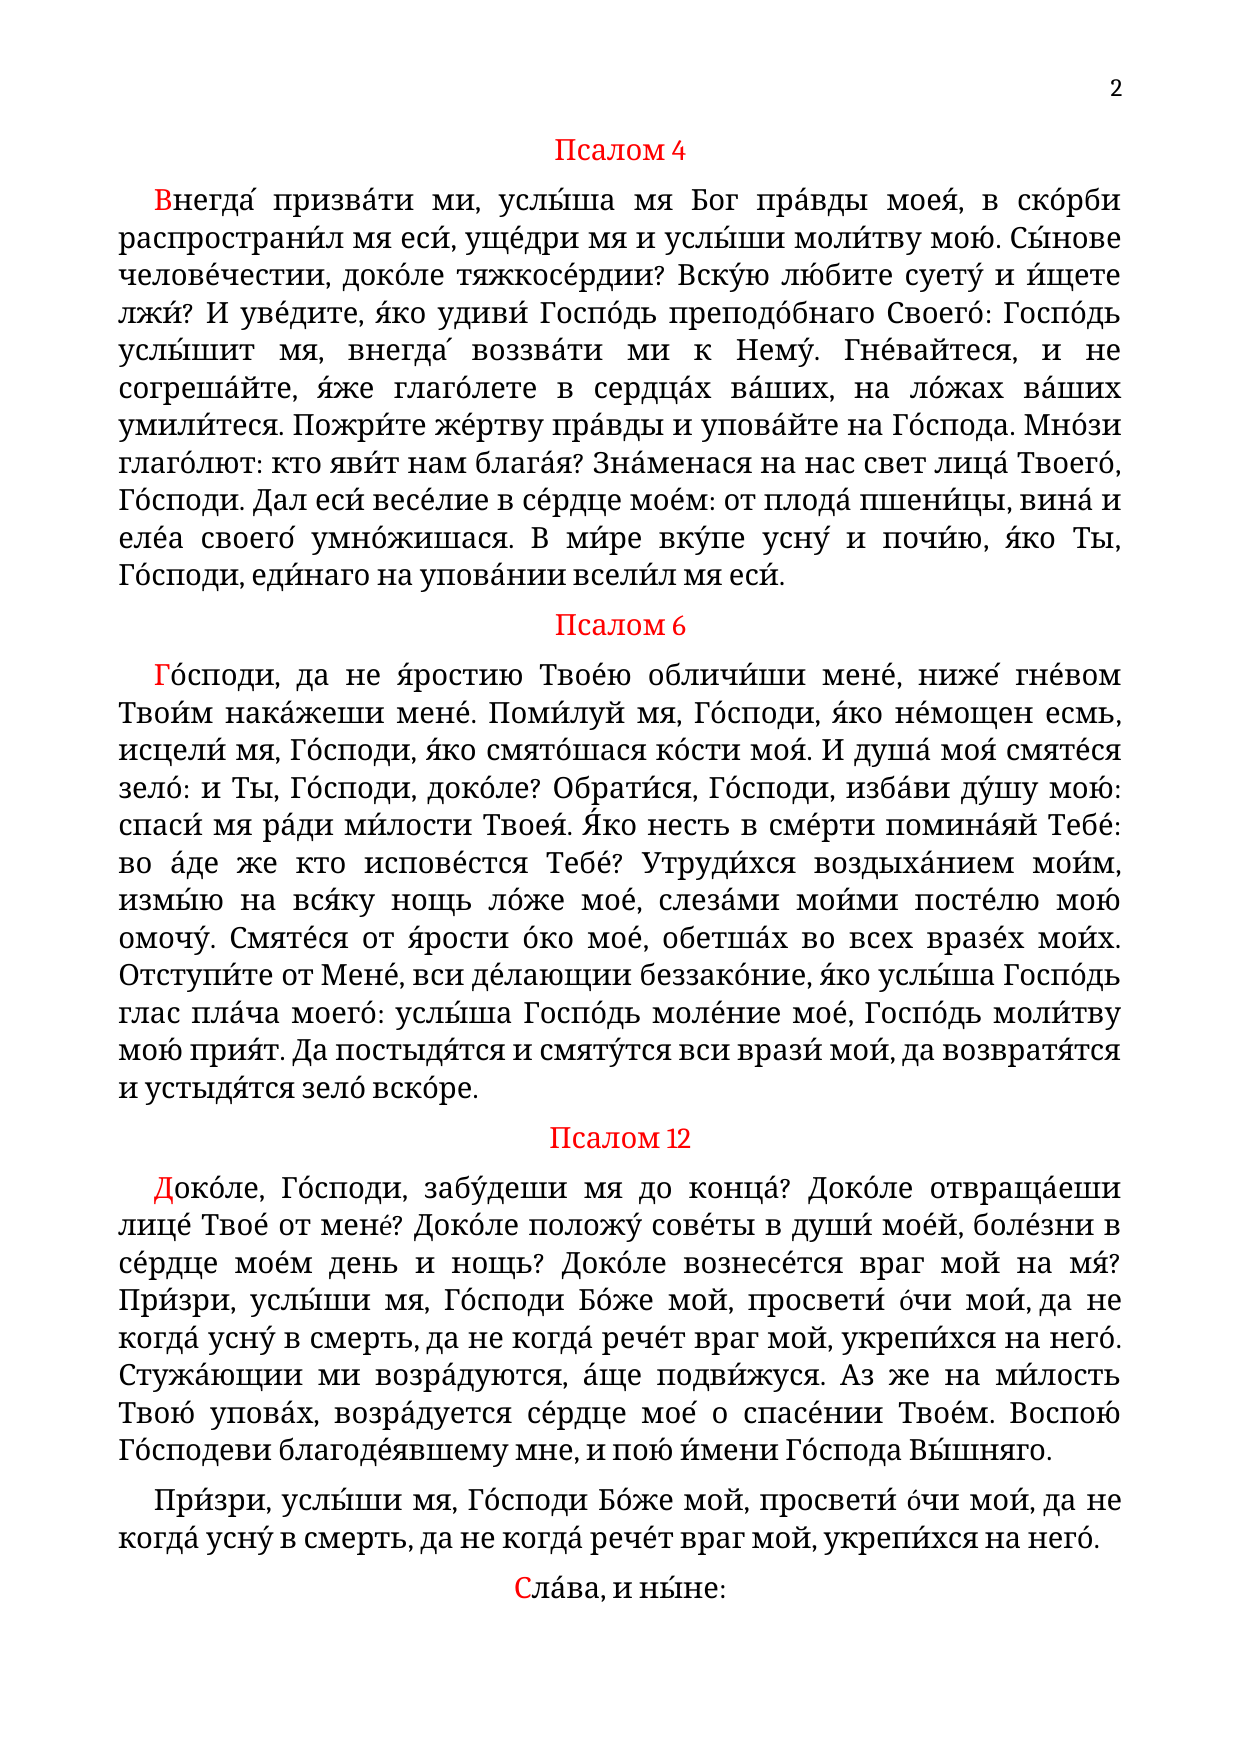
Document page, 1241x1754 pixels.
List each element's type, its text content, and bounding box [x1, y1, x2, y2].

text При́зри, услы́ши мя, Го́споди Бо́же мой, просвети́ óчи мои́, да не когда́ усну́ в смерть, да не когда́ рече́т враг мой, укрепи́хся на него́. [118, 1481, 1122, 1556]
text Доко́ле, Го́споди, забу́деши мя до конца́? Доко́ле отвраща́еши лице́ Твое́ от менé? Доко́ле положу́ сове́ты в души́ мое́й, боле́зни в се́рдце мое́м день и нощь? Доко́ле вознесе́тся враг мой на мя́? При́зри, услы́ши мя, Го́споди Бо́же мой, просвети́ óчи мои́, да не когда́ усну́ в смерть, да не когда́ рече́т враг мой, укрепи́хся на него́. Стужа́ющии ми возра́дуются, а́ще подви́жуся. Аз же на ми́лость Твою́ упова́х, возра́дуется се́рдце мое́ о спасе́нии Твое́м. Воспою́ Го́сподеви благоде́явшему мне, и пою́ и́мени Го́спода Вы́шняго. [118, 1168, 1122, 1468]
text Псалом 6 [118, 606, 1122, 643]
text Сла́ва, и ны́не: [118, 1568, 1122, 1606]
text Псалом 12 [118, 1118, 1122, 1156]
text Псалом 4 [118, 131, 1122, 168]
text Внегда́ призва́ти ми, услы́ша мя Бог пра́вды моея́, в ско́рби распространи́л мя еси́, уще́дри мя и услы́ши моли́тву мою́. Сы́нове челове́честии, доко́ле тяжкосе́рдии? Вску́ю лю́бите суету́ и и́щете лжи́? И уве́дите, я́ко удиви́ Госпо́дь преподо́бнаго Своего́: Госпо́дь услы́шит мя, внегда́ воззва́ти ми к Нему́. Гне́вайтеся, и не согреша́йте, я́же глаго́лете в сердца́х ва́ших, на ло́жах ва́ших умили́теся. Пожри́те же́ртву пра́вды и упова́йте на Го́спода. Мно́зи глаго́лют: кто яви́т нам блага́я? Зна́менася на нас свет лица́ Твоего́, Го́споди. Дал еси́ весе́лие в се́рдце мое́м: от плода́ пшени́цы, вина́ и еле́а своего́ умно́жишася. В ми́ре вку́пе усну́ и почи́ю, я́ко Ты, Го́споди, еди́наго на упова́нии всели́л мя еси́. [118, 181, 1122, 593]
text Го́споди, да не я́ростию Твое́ю обличи́ши мене́, ниже́ гне́вом Твои́м нака́жеши мене́. Поми́луй мя, Го́споди, я́ко не́мощен есмь, исцели́ мя, Го́споди, я́ко смято́шася ко́сти моя́. И душа́ моя́ смяте́ся зело́: и Ты, Го́споди, доко́ле? Обрати́ся, Го́споди, изба́ви ду́шу мою́: спаси́ мя ра́ди ми́лости Твоея́. Я́ко несть в сме́рти помина́яй Тебе́: во а́де же кто испове́стся Тебе́? Утруди́хся воздыха́нием мои́м, измы́ю на вся́ку нощь ло́же мое́, слеза́ми мои́ми посте́лю мою́ омочу́. Смяте́ся от я́рости о́ко мое́, обетша́х во всех вразе́х мои́х. Отступи́те от Мене́, вси де́лающии беззако́ние, я́ко услы́ша Госпо́дь глас пла́ча моего́: услы́ша Госпо́дь моле́ние мое́, Госпо́дь моли́тву мою́ прия́т. Да постыдя́тся и смяту́тся вси врази́ мои́, да возвратя́тся и устыдя́тся зело́ вско́ре. [118, 656, 1122, 1106]
